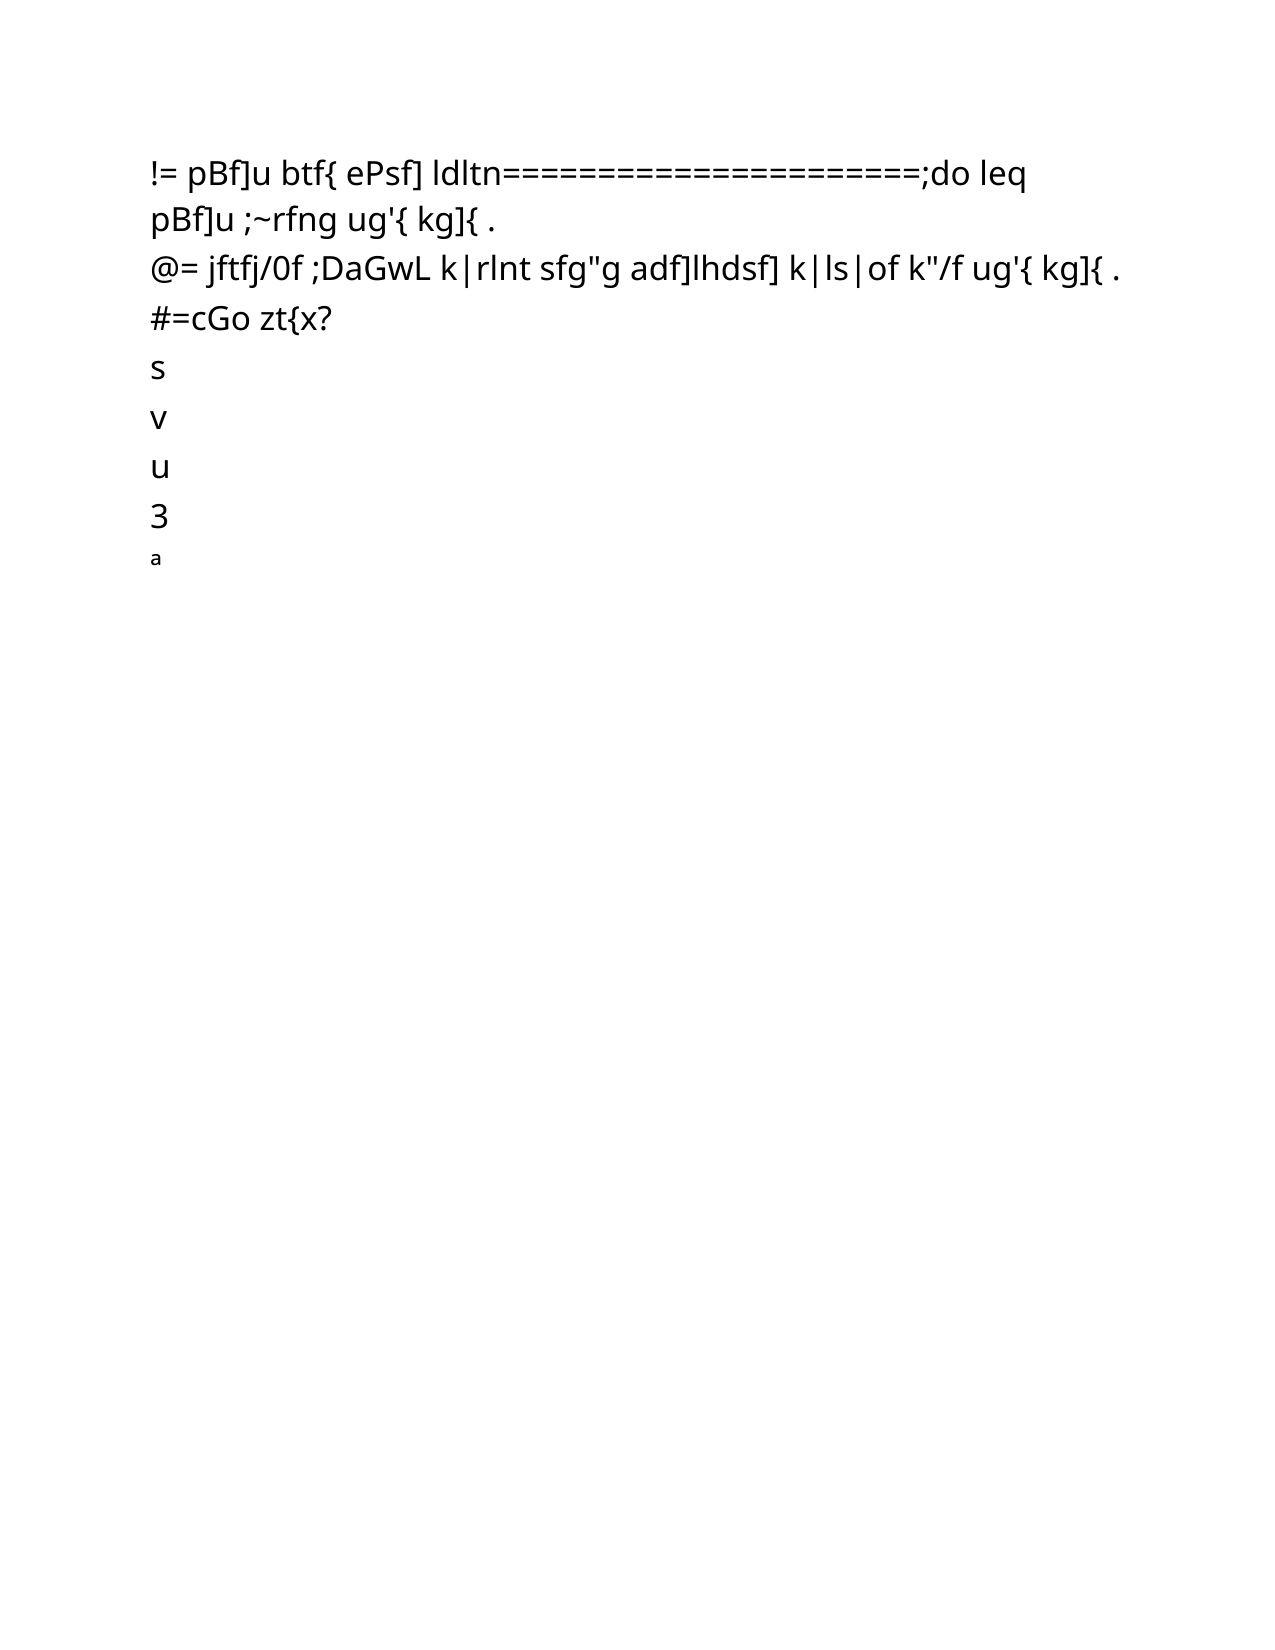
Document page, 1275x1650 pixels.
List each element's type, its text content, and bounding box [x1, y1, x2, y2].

text #=cGo zt{x? [150, 294, 1154, 340]
text ª cg';"rL–^ [150, 542, 1125, 588]
text @= jftfj/0f ;DaGwL k|rlnt sfg"g adf]lhdsf] k|ls|of k"/f ug'{ kg]{ . [150, 245, 1154, 290]
text u [150, 443, 1125, 489]
text s [150, 344, 1154, 389]
text v [150, 394, 1154, 439]
text != pBf]u btf{ ePsf] ldltn======================;do leq pBf]u ;~rfng ug'{ kg]{ . [150, 150, 1154, 241]
text 3 [150, 493, 1125, 538]
